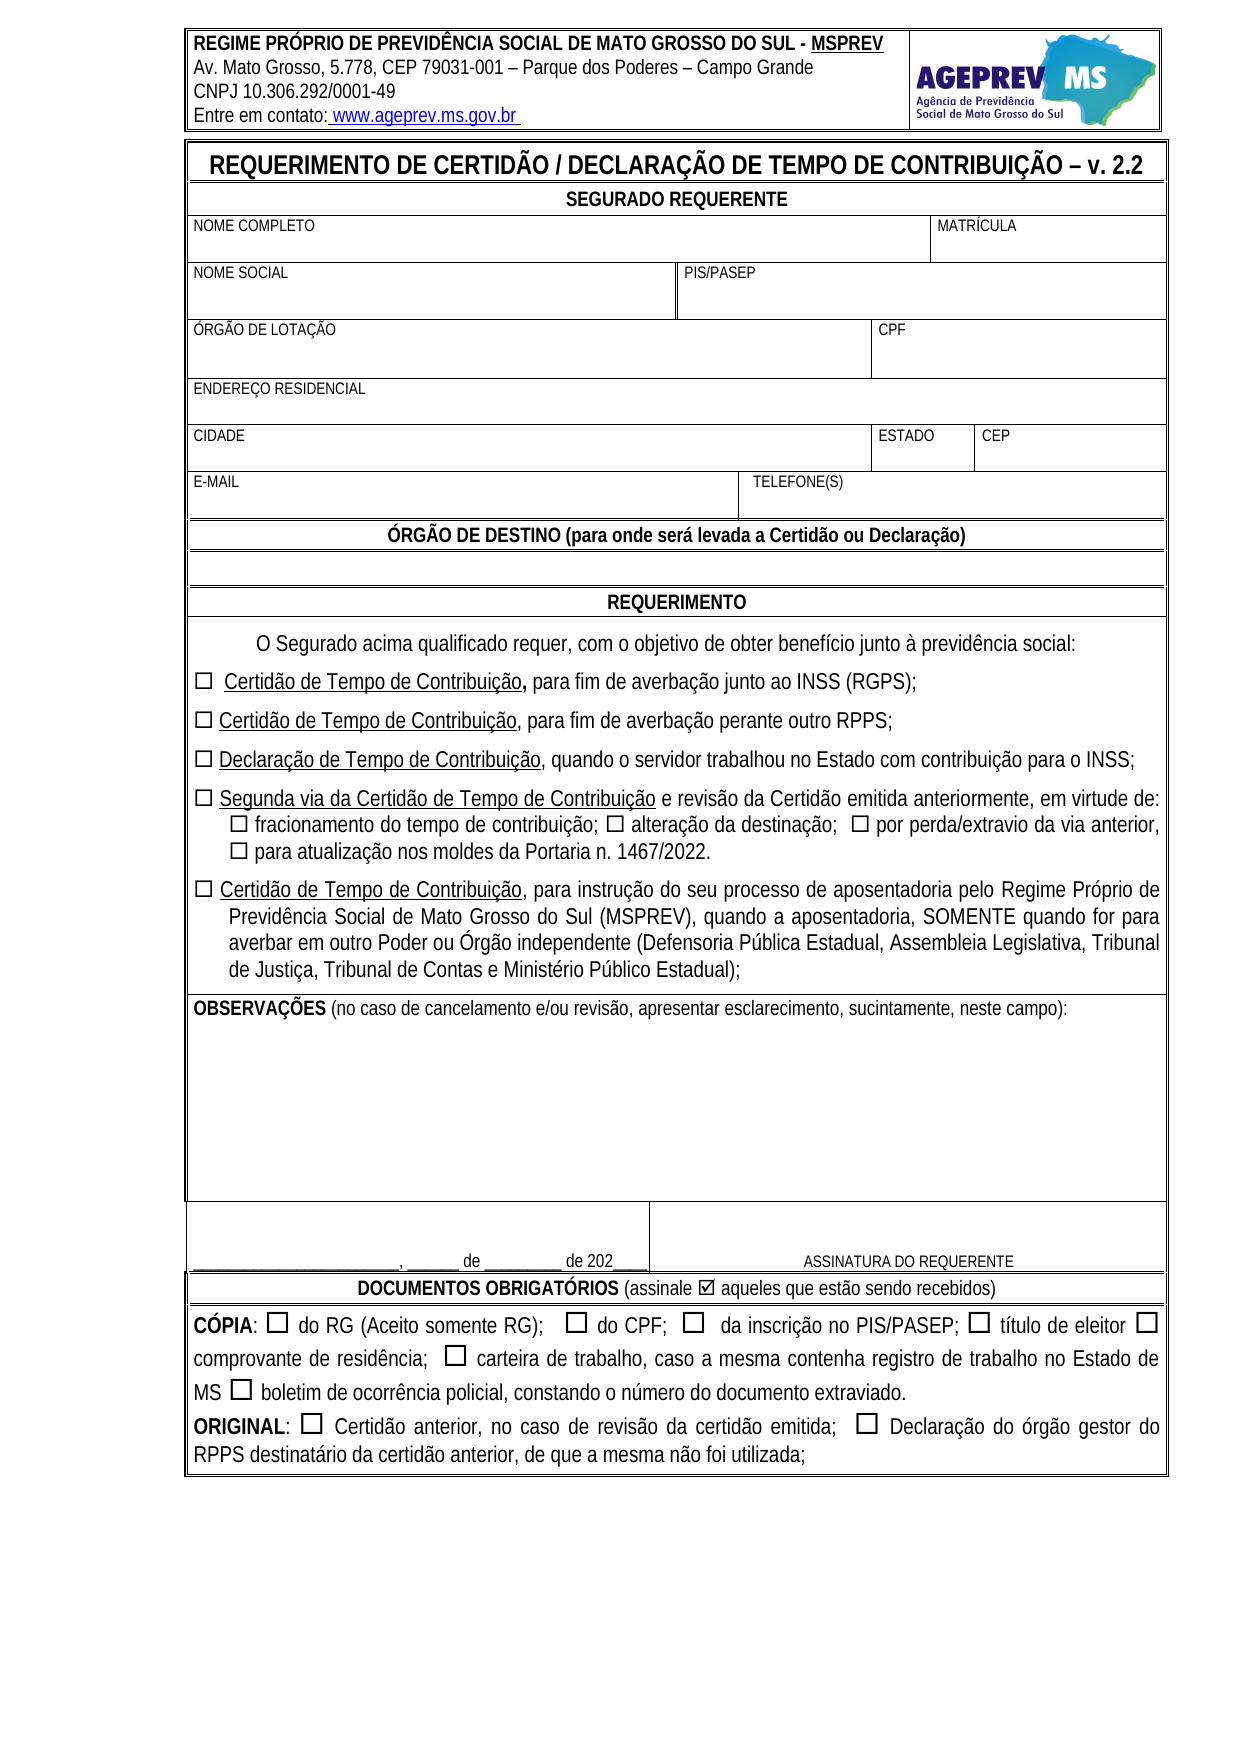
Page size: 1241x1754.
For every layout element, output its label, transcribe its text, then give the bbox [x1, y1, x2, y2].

table_cell ÓRGÃO DE DESTINO (para onde será levada a Certidão ou Declaração) [188, 518, 1166, 549]
table_cell PIS/PASEP [678, 263, 1166, 319]
table_cell NOME SOCIAL [188, 263, 675, 319]
table_cell ________________________, ______ de _________ de 202____ [187, 1202, 649, 1271]
table_cell CEP [975, 425, 1166, 471]
table_cell ASSINATURA DO REQUERENTE [650, 1202, 1166, 1271]
table_cell SEGURADO REQUERENTE [188, 180, 1166, 215]
table_header REQUERIMENTO DE CERTIDÃO / DECLARAÇÃO DE TEMPO DE CONTRIBUIÇÃO – v. 2.2 [188, 143, 1166, 180]
table_cell CPF [872, 320, 1166, 378]
table_cell [188, 549, 1166, 585]
table_cell E-MAIL [188, 472, 738, 517]
table_cell ENDEREÇO RESIDENCIAL [188, 379, 1166, 424]
table_cell CÓPIA: do RG (Aceito somente RG); do CPF; da inscrição no PIS/PASEP; título de eleitor comprovante de residência; carteira de trabalho, caso a mesma contenha registro de trabalho no Estado de MS boletim de ocorrência policial, constando o número do documento extraviado. ORIGINAL: Certidão anterior, no caso de revisão da certidão emitida; Declaração do órgão gestor do RPPS destinatário da certidão anterior, de que a mesma não foi utilizada; [188, 1303, 1166, 1473]
table_cell CIDADE [188, 425, 871, 471]
table_cell ÓRGÃO DE LOTAÇÃO [188, 320, 871, 378]
table_cell O Segurado acima qualificado requer, com o objetivo de obter benefício junto à previdência social: Certidão de Tempo de Contribuição, para fim de averbação junto ao INSS (RGPS); Certidão de Tempo de Contribuição, para fim de averbação perante outro RPPS; Declaração de Tempo de Contribuição, quando o servidor trabalhou no Estado com contribuição para o INSS; Segunda via da Certidão de Tempo de Contribuição e revisão da Certidão emitida anteriormente, em virtude de: fracionamento do tempo de contribuição; alteração da destinação; por perda/extravio da via anterior, para atualização nos moldes da Portaria n. 1467/2022. Certidão de Tempo de Contribuição, para instrução do seu processo de aposentadoria pelo Regime Próprio de Previdência Social de Mato Grosso do Sul (MSPREV), quando a aposentadoria, SOMENTE quando for para averbar em outro Poder ou Órgão independente (Defensoria Pública Estadual, Assembleia Legislativa, Tribunal de Justiça, Tribunal de Contas e Ministério Público Estadual); [188, 617, 1166, 994]
table_cell MATRÍCULA [931, 216, 1166, 262]
table_cell ESTADO [872, 425, 974, 471]
table_cell NOME COMPLETO [188, 216, 930, 262]
table_cell REQUERIMENTO [188, 585, 1166, 616]
picture [916, 34, 1156, 126]
table_cell DOCUMENTOS OBRIGATÓRIOS (assinale aqueles que estão sendo recebidos) [187, 1271, 1168, 1302]
table_cell OBSERVAÇÕES (no caso de cancelamento e/ou revisão, apresentar esclarecimento, sucintamente, neste campo): [188, 995, 1166, 1201]
table_cell TELEFONE(S) [739, 472, 1166, 517]
